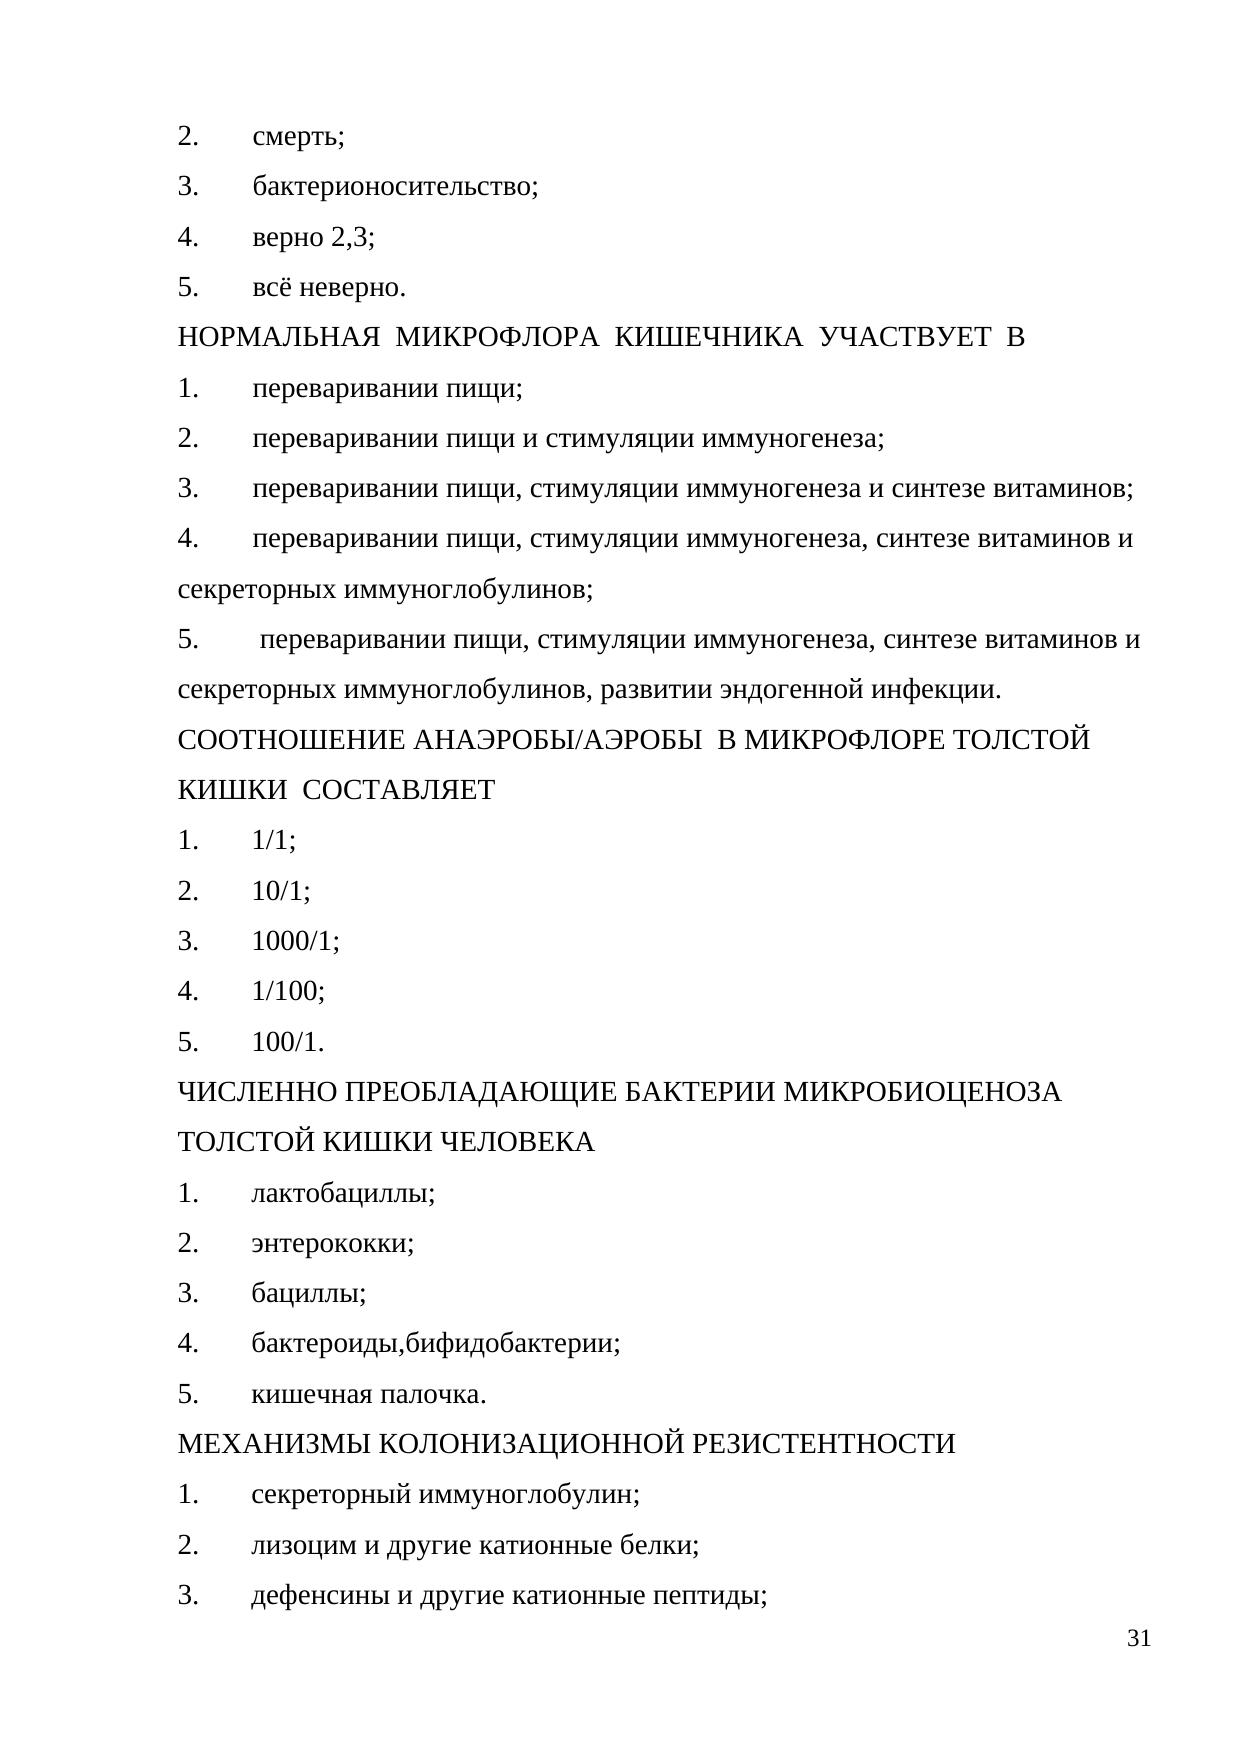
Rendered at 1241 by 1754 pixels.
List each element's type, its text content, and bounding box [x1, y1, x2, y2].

text ЧИСЛЕННО ПРЕОБЛАДАЮЩИЕ БАКТЕРИИ МИКРОБИОЦЕНОЗА ТОЛСТОЙ КИШКИ ЧЕЛОВЕКА [177, 1074, 1152, 1158]
list 10/1; [177, 873, 1152, 906]
list смерть; [177, 118, 1152, 152]
list лактобациллы; [177, 1175, 1152, 1208]
list верно 2,3; [177, 219, 1152, 252]
list лизоцим и другие катионные белки; [177, 1527, 1152, 1560]
list бациллы; [177, 1275, 1152, 1309]
list секреторный иммуноглобулин; [177, 1477, 1152, 1510]
list бактерионосительство; [177, 168, 1152, 202]
list энтерококки; [177, 1225, 1152, 1258]
list бактероиды,бифидобактерии; [177, 1326, 1152, 1359]
text МЕХАНИЗМЫ КОЛОНИЗАЦИОННОЙ РЕЗИСТЕНТНОСТИ [177, 1426, 1152, 1460]
list переваривании пищи; [177, 370, 1152, 403]
list дефенсины и другие катионные пептиды; [177, 1577, 1152, 1611]
list переваривании пищи и стимуляции иммуногенеза; [177, 420, 1152, 453]
list 100/1. [177, 1024, 1152, 1057]
list переваривании пищи, стимуляции иммуногенеза, синтезе витаминов и секреторных иммуноглобулинов, развитии эндогенной инфекции. [177, 621, 1152, 705]
text НОРМАЛЬНАЯ МИКРОФЛОРА КИШЕЧНИКА УЧАСТВУЕТ В [177, 319, 1152, 353]
list всё неверно. [177, 269, 1152, 303]
list переваривании пищи, стимуляции иммуногенеза и синтезе витаминов; [177, 470, 1152, 504]
list кишечная палочка. [177, 1376, 1152, 1409]
list переваривании пищи, стимуляции иммуногенеза, синтезе витаминов и секреторных иммуноглобулинов; [177, 521, 1152, 604]
text СООТНОШЕНИЕ АНАЭРОБЫ/АЭРОБЫ В МИКРОФЛОРЕ ТОЛСТОЙ КИШКИ СОСТАВЛЯЕТ [177, 722, 1152, 806]
list 1/1; [177, 822, 1152, 856]
list 1/100; [177, 973, 1152, 1007]
list 1000/1; [177, 923, 1152, 957]
